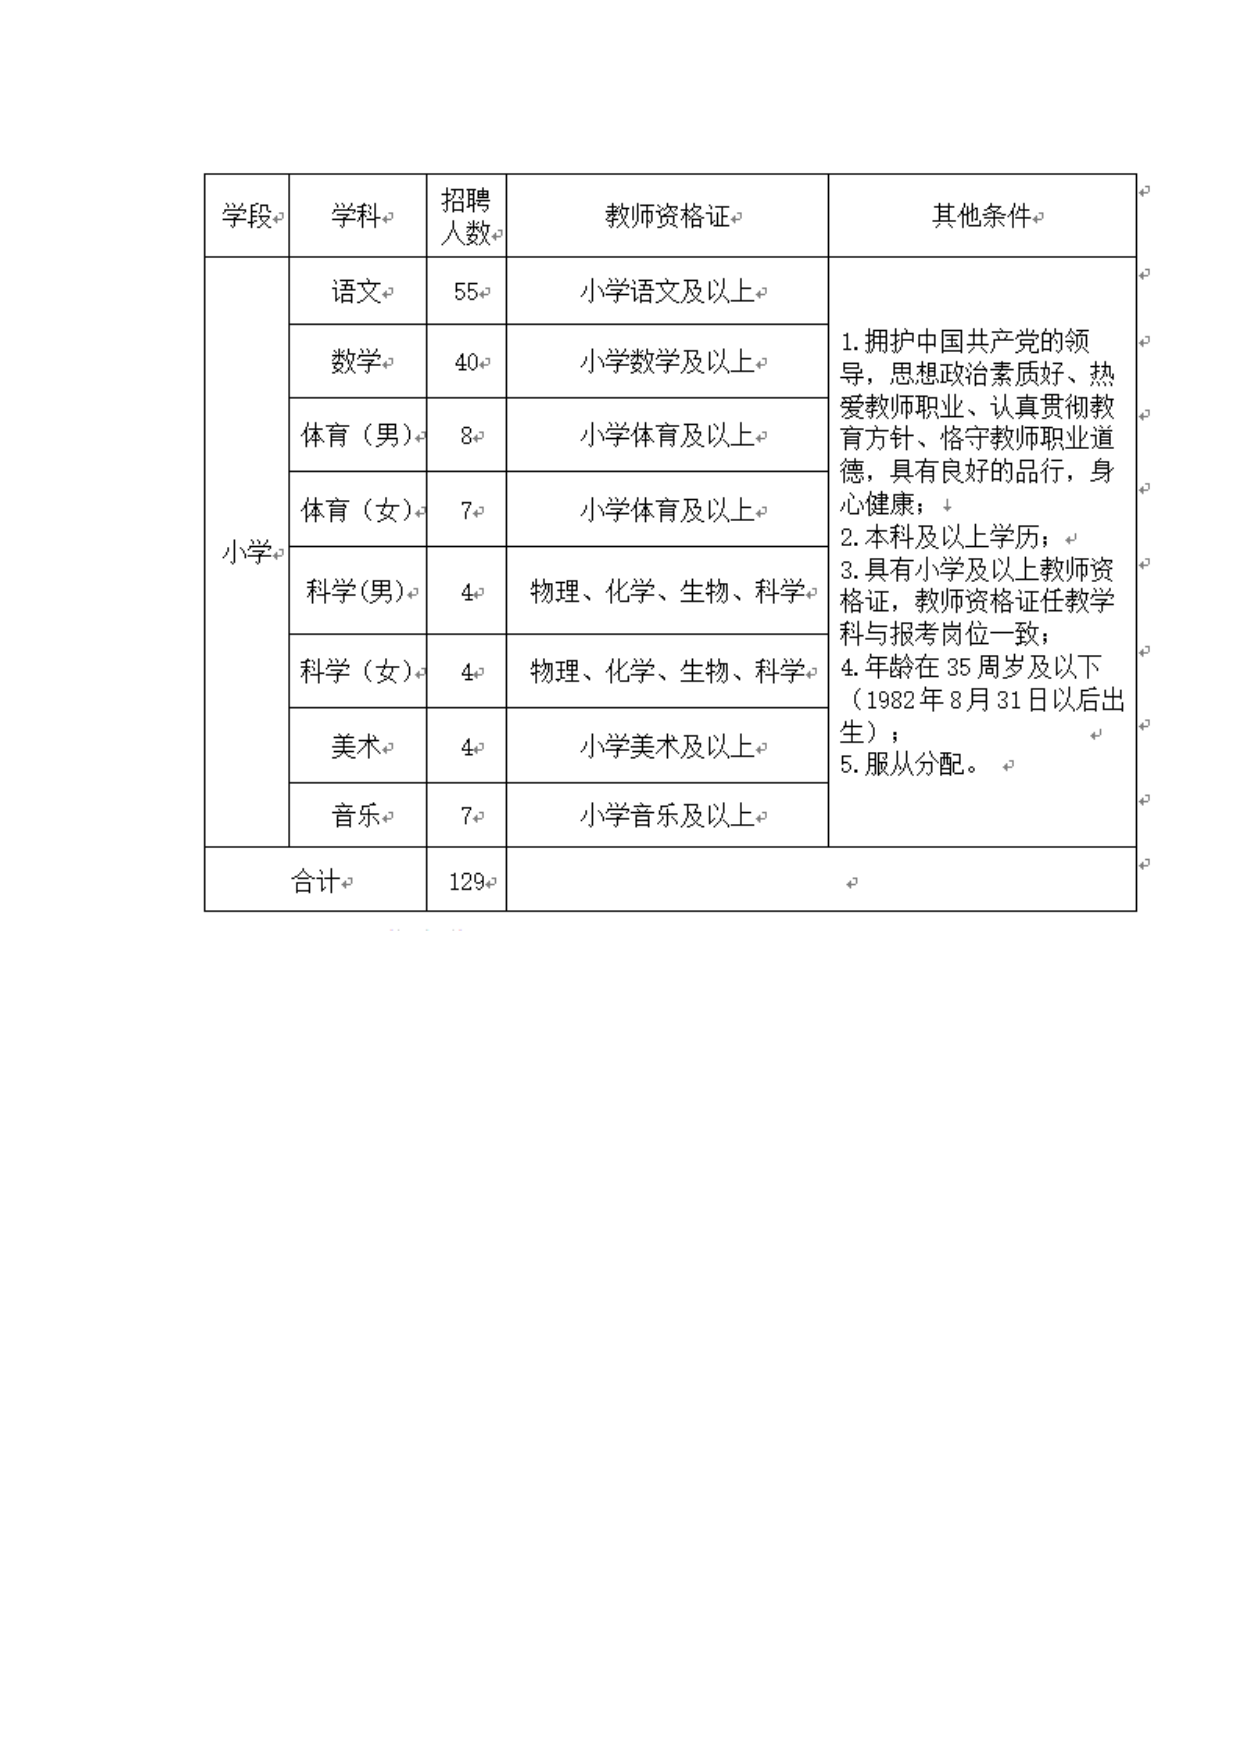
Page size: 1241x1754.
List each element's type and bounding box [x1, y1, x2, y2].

picture [187, 162, 1161, 931]
